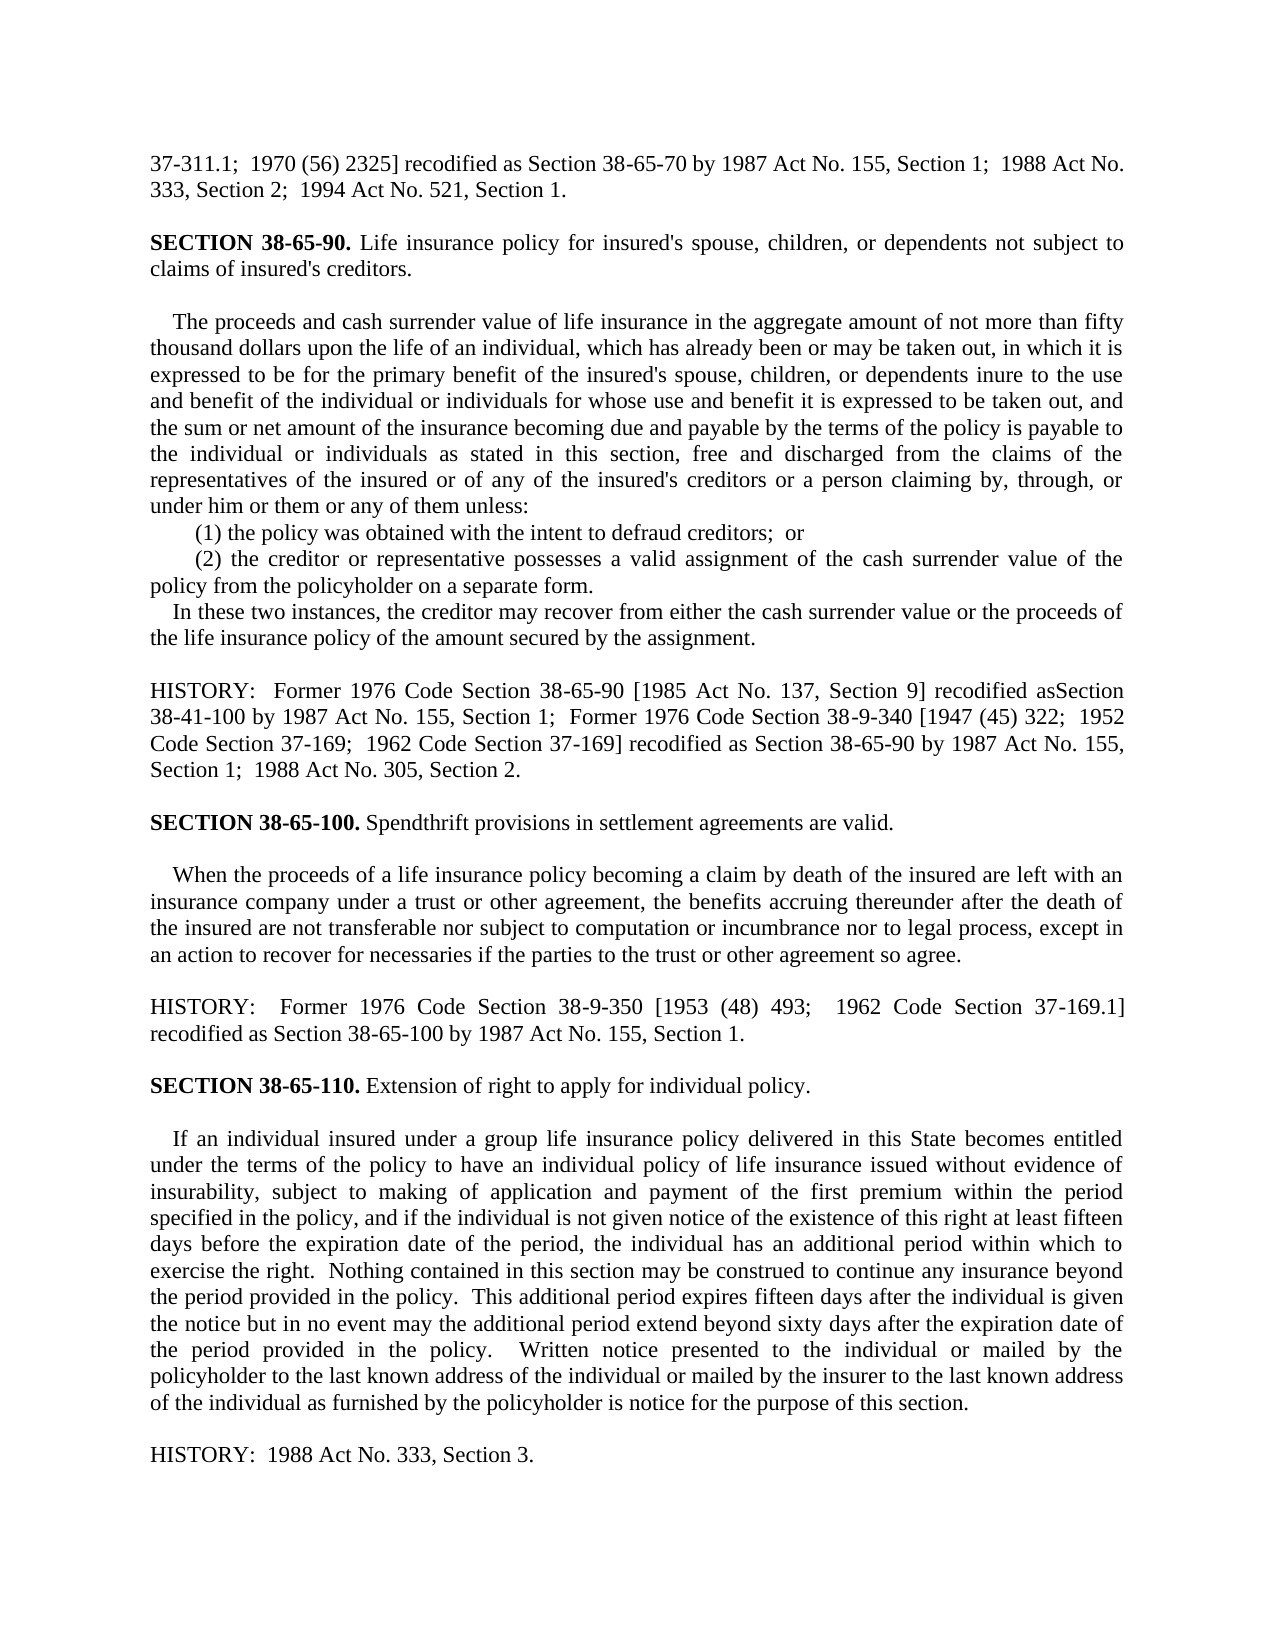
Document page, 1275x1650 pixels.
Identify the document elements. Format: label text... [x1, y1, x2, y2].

text HISTORY: Former 1976 Code Section 38-65-90 [1985 Act No. 137, Section 9] recodified asSection 38-41-100 by 1987 Act No. 155, Section 1; Former 1976 Code Section 38-9-340 [1947 (45) 322; 1952 Code Section 37-169; 1962 Code Section 37-169] recodified as Section 38-65-90 by 1987 Act No. 155, Section 1; 1988 Act No. 305, Section 2. [150, 677, 1125, 782]
text SECTION 38-65-100. Spendthrift provisions in settlement agreements are valid. [150, 809, 1125, 835]
text If an individual insured under a group life insurance policy delivered in this State becomes entitled under the terms of the policy to have an individual policy of life insurance issued without evidence of insurability, subject to making of application and payment of the first premium within the period specified in the policy, and if the individual is not given notice of the existence of this right at least fifteen days before the expiration date of the period, the individual has an additional period within which to exercise the right. Nothing contained in this section may be construed to continue any insurance beyond the period provided in the policy. This additional period expires fifteen days after the individual is given the notice but in no event may the additional period extend beyond sixty days after the expiration date of the period provided in the policy. Written notice presented to the individual or mailed by the policyholder to the last known address of the individual or mailed by the insurer to the last known address of the individual as furnished by the policyholder is notice for the purpose of this section. [150, 1125, 1125, 1415]
text The proceeds and cash surrender value of life insurance in the aggregate amount of not more than fifty thousand dollars upon the life of an individual, which has already been or may be taken out, in which it is expressed to be for the primary benefit of the insured's spouse, children, or dependents inure to the use and benefit of the individual or individuals for whose use and benefit it is expressed to be taken out, and the sum or net amount of the insurance becoming due and payable by the terms of the policy is payable to the individual or individuals as stated in this section, free and discharged from the claims of the representatives of the insured or of any of the insured's creditors or a person claiming by, through, or under him or them or any of them unless: [150, 308, 1125, 519]
text HISTORY: 1988 Act No. 333, Section 3. [150, 1441, 1125, 1468]
text HISTORY: Former 1976 Code Section 38-9-350 [1953 (48) 493; 1962 Code Section 37-169.1] recodified as Section 38-65-100 by 1987 Act No. 155, Section 1. [150, 993, 1125, 1046]
text (1) the policy was obtained with the intent to defraud creditors; or [150, 519, 1125, 545]
text (2) the creditor or representative possesses a valid assignment of the cash surrender value of the policy from the policyholder on a separate form. [150, 545, 1125, 598]
text In these two instances, the creditor may recover from either the cash surrender value or the proceeds of the life insurance policy of the amount secured by the assignment. [150, 598, 1125, 651]
text SECTION 38-65-90. Life insurance policy for insured's spouse, children, or dependents not subject to claims of insured's creditors. [150, 229, 1125, 282]
text SECTION 38-65-110. Extension of right to apply for individual policy. [150, 1072, 1125, 1099]
text When the proceeds of a life insurance policy becoming a claim by death of the insured are left with an insurance company under a trust or other agreement, the benefits accruing thereunder after the death of the insured are not transferable nor subject to computation or incumbrance nor to legal process, except in an action to recover for necessaries if the parties to the trust or other agreement so agree. [150, 862, 1125, 967]
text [150, 150, 1125, 203]
